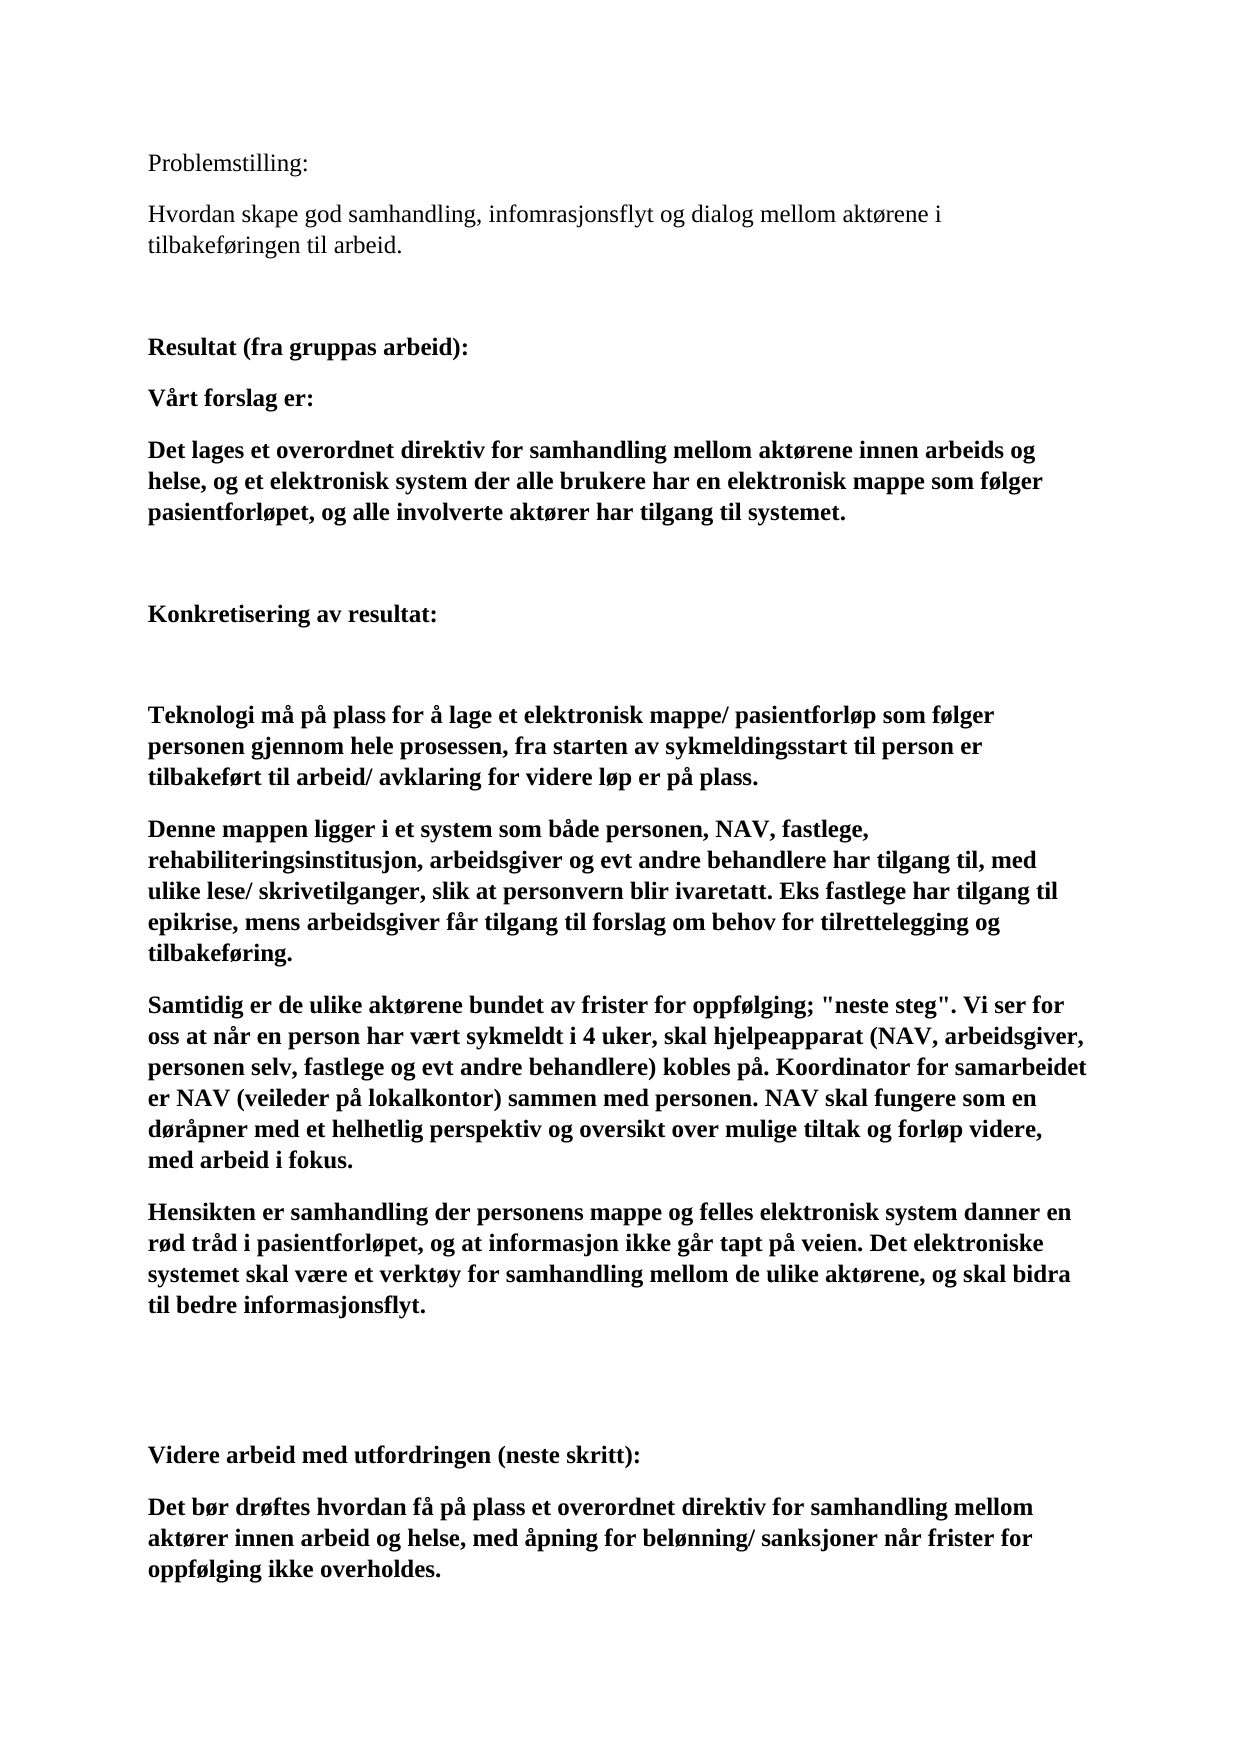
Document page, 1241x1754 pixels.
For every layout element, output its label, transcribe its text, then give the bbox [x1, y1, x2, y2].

text Konkretisering av resultat: [148, 599, 1093, 627]
text Problemstilling: [148, 148, 1093, 176]
text Videre arbeid med utfordringen (neste skritt): [148, 1440, 1093, 1469]
text Vårt forslag er: [148, 383, 1093, 412]
text Hvordan skape god samhandling, infomrasjonsflyt og dialog mellom aktørene i tilbakeføringen til arbeid. [148, 199, 1093, 259]
text Hensikten er samhandling der personens mappe og felles elektronisk system danner en rød tråd i pasientforløpet, og at informasjon ikke går tapt på veien. Det elektroniske systemet skal være et verktøy for samhandling mellom de ulike aktørene, og skal bidra til bedre informasjonsflyt. [148, 1197, 1093, 1319]
text Denne mappen ligger i et system som både personen, NAV, fastlege, rehabiliteringsinstitusjon, arbeidsgiver og evt andre behandlere har tilgang til, med ulike lese/ skrivetilganger, slik at personvern blir ivaretatt. Eks fastlege har tilgang til epikrise, mens arbeidsgiver får tilgang til forslag om behov for tilrettelegging og tilbakeføring. [148, 814, 1093, 967]
text Det lages et overordnet direktiv for samhandling mellom aktørene innen arbeids og helse, og et elektronisk system der alle brukere har en elektronisk mappe som følger pasientforløpet, og alle involverte aktører har tilgang til systemet. [148, 435, 1093, 526]
text Samtidig er de ulike aktørene bundet av frister for oppfølging; "neste steg". Vi ser for oss at når en person har vært sykmeldt i 4 uker, skal hjelpeapparat (NAV, arbeidsgiver, personen selv, fastlege og evt andre behandlere) kobles på. Koordinator for samarbeidet er NAV (veileder på lokalkontor) sammen med personen. NAV skal fungere som en døråpner med et helhetlig perspektiv og oversikt over mulige tiltak og forløp videre, med arbeid i fokus. [148, 990, 1093, 1174]
text Teknologi må på plass for å lage et elektronisk mappe/ pasientforløp som følger personen gjennom hele prosessen, fra starten av sykmeldingsstart til person er tilbakeført til arbeid/ avklaring for videre løp er på plass. [148, 700, 1093, 791]
text Resultat (fra gruppas arbeid): [148, 332, 1093, 360]
text Det bør drøftes hvordan få på plass et overordnet direktiv for samhandling mellom aktører innen arbeid og helse, med åpning for belønning/ sanksjoner når frister for oppfølging ikke overholdes. [148, 1492, 1093, 1583]
